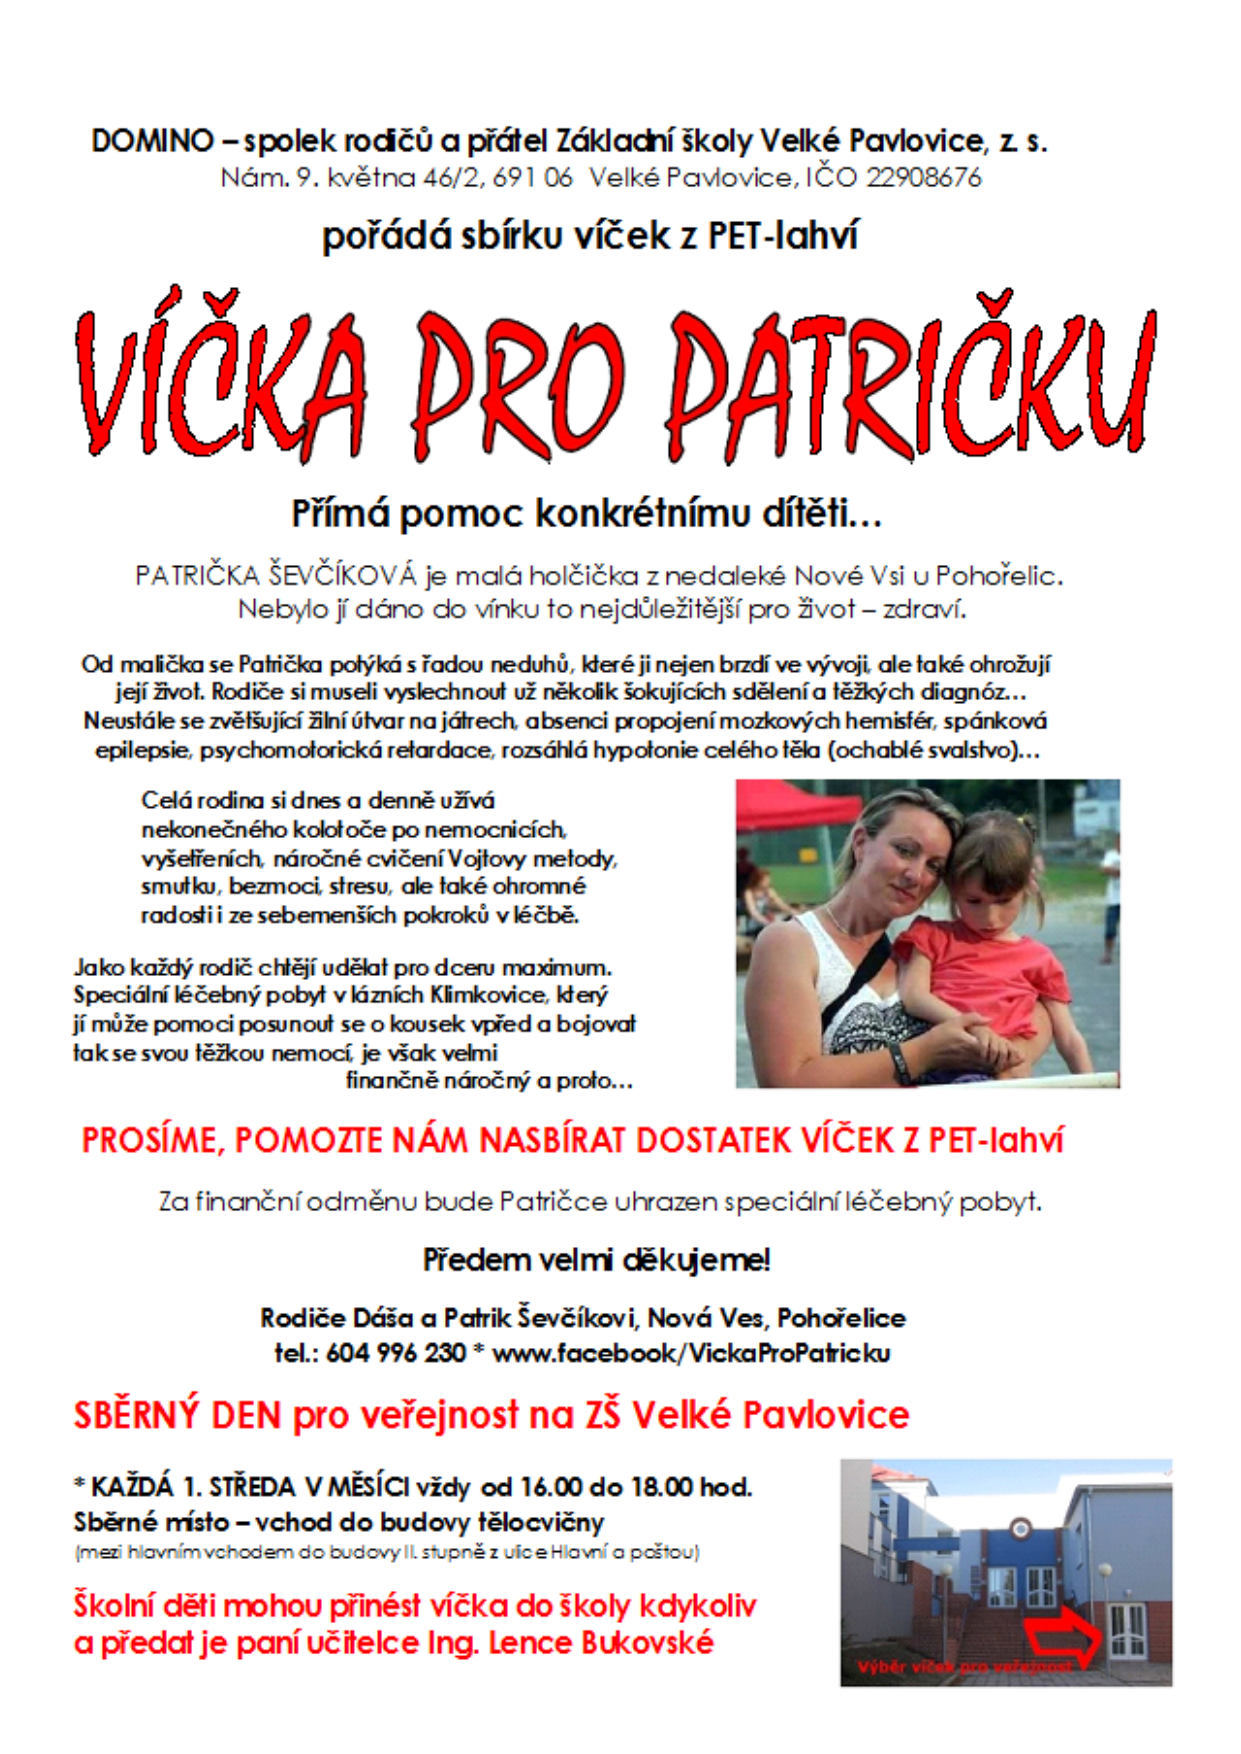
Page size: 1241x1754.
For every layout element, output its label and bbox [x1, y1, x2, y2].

picture [68, 121, 1193, 1685]
